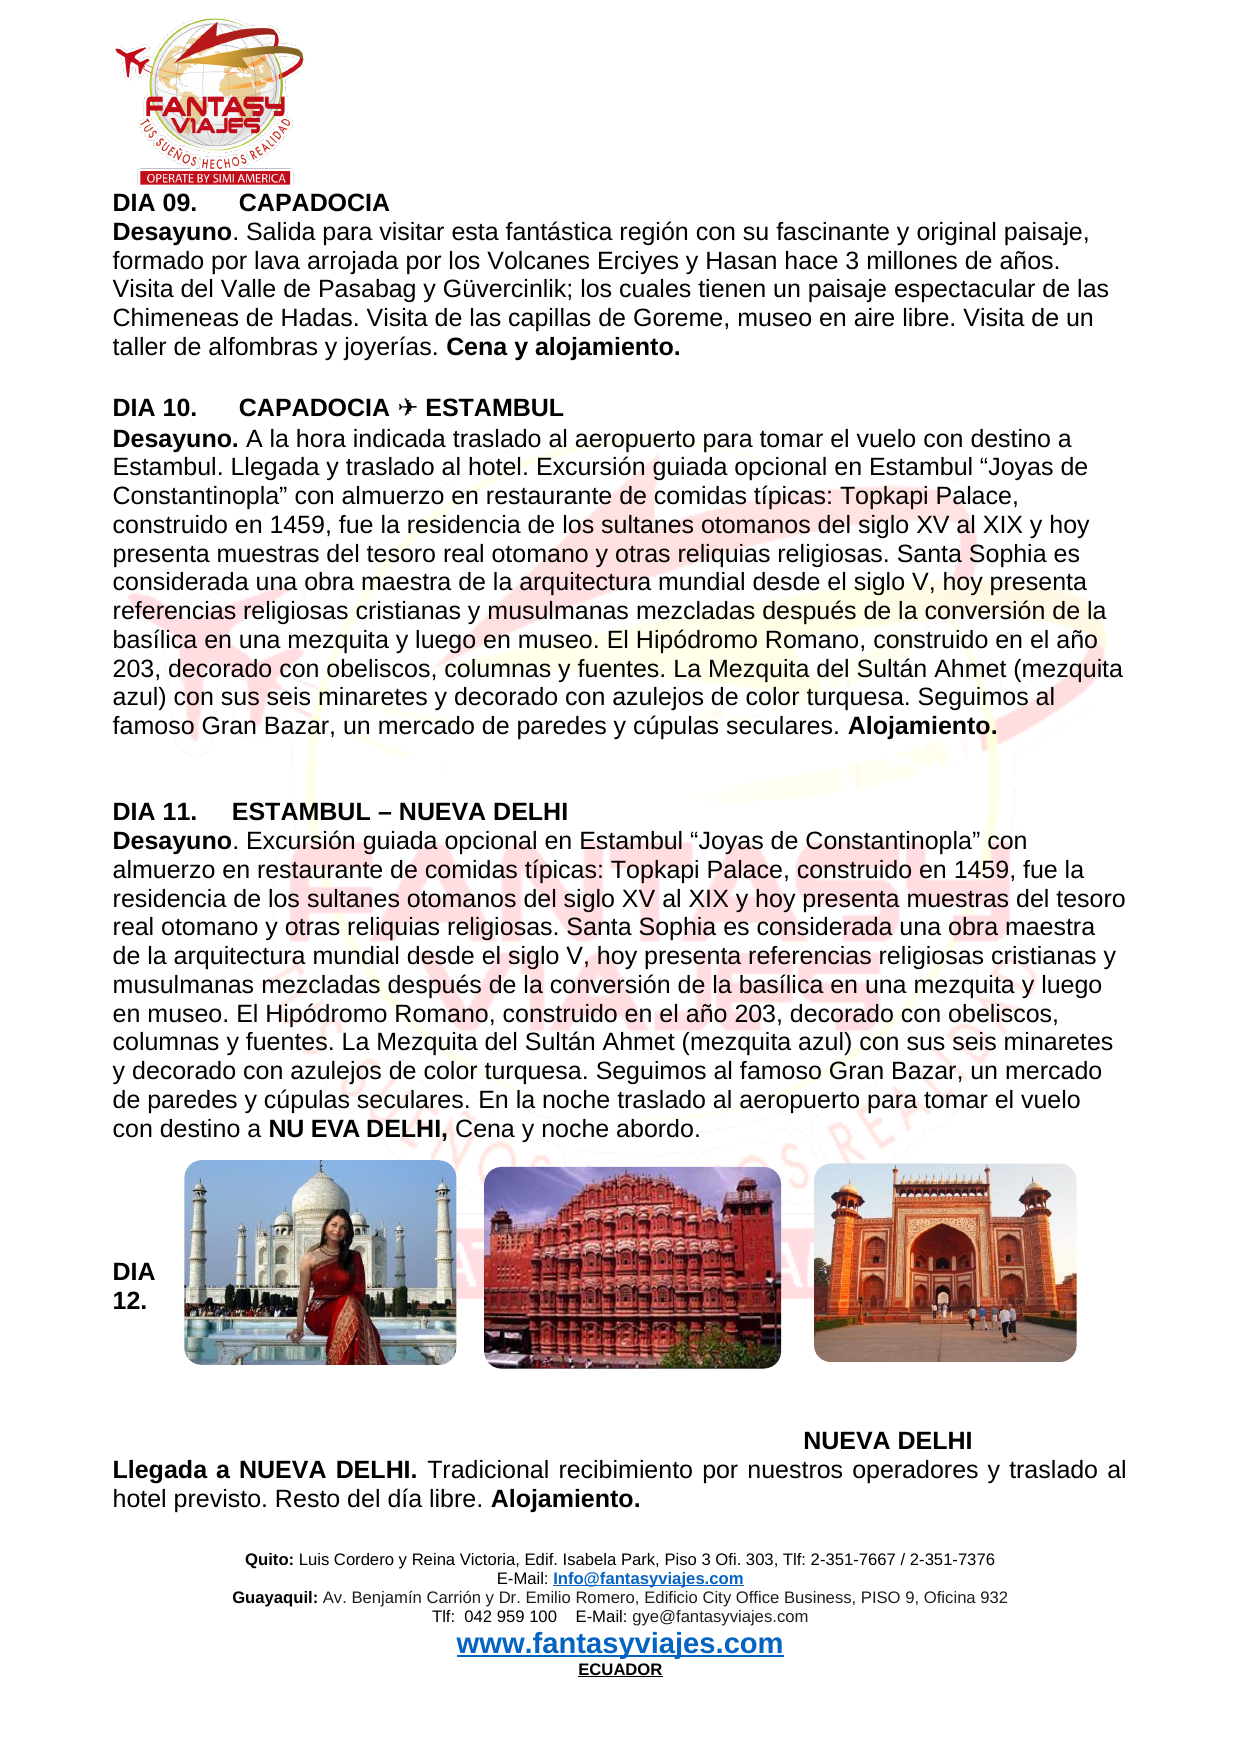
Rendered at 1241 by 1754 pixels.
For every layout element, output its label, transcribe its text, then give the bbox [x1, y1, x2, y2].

picture [184, 1160, 457, 1365]
text DIA 12. NUEVA DELHI [112, 1257, 1128, 1455]
text DIA 09. CAPADOCIA Desayuno. Salida para visitar esta fantástica región con su fascinante y original paisaje, formado por lava arrojada por los Volcanes Erciyes y Hasan hace 3 millones de años. Visita del Valle de Pasabag y Güvercinlik; los cuales tienen un paisaje espectacular de las Chimeneas de Hadas. Visita de las capillas de Goreme, museo en aire libre. Visita de un taller de alfombras y joyerías. Cena y alojamiento. [112, 188, 1128, 389]
picture [112, 14, 307, 189]
picture [814, 1163, 1077, 1362]
picture [484, 1166, 782, 1369]
text Llegada a NUEVA DELHI. Tradicional recibimiento por nuestros operadores y traslado al hotel previsto. Resto del día libre. Alojamiento. [112, 1455, 1128, 1512]
text DIA 10. CAPADOCIA ✈ ESTAMBUL Desayuno. A la hora indicada traslado al aeropuerto para tomar el vuelo con destino a Estambul. Llegada y traslado al hotel. Excursión guiada opcional en Estambul “Joyas de Constantinopla” con almuerzo en restaurante de comidas típicas: Topkapi Palace, construido en 1459, fue la residencia de los sultanes otomanos del siglo XV al XIX y hoy presenta muestras del tesoro real otomano y otras reliquias religiosas. Santa Sophia es considerada una obra maestra de la arquitectura mundial desde el siglo V, hoy presenta referencias religiosas cristianas y musulmanas mezcladas después de la conversión de la basílica en una mezquita y luego en museo. El Hipódromo Romano, construido en el año 203, decorado con obeliscos, columnas y fuentes. La Mezquita del Sultán Ahmet (mezquita azul) con sus seis minaretes y decorado con azulejos de color turquesa. Seguimos al famoso Gran Bazar, un mercado de paredes y cúpulas seculares. Alojamiento. [112, 389, 1128, 740]
text DIA 11. ESTAMBUL – NUEVA DELHI Desayuno. Excursión guiada opcional en Estambul “Joyas de Constantinopla” con almuerzo en restaurante de comidas típicas: Topkapi Palace, construido en 1459, fue la residencia de los sultanes otomanos del siglo XV al XIX y hoy presenta muestras del tesoro real otomano y otras reliquias religiosas. Santa Sophia es considerada una obra maestra de la arquitectura mundial desde el siglo V, hoy presenta referencias religiosas cristianas y musulmanas mezcladas después de la conversión de la basílica en una mezquita y luego en museo. El Hipódromo Romano, construido en el año 203, decorado con obeliscos, columnas y fuentes. La Mezquita del Sultán Ahmet (mezquita azul) con sus seis minaretes y decorado con azulejos de color turquesa. Seguimos al famoso Gran Bazar, un mercado de paredes y cúpulas seculares. En la noche traslado al aeropuerto para tomar el vuelo con destino a NU EVA DELHI, Cena y noche abordo. [112, 797, 1128, 1142]
